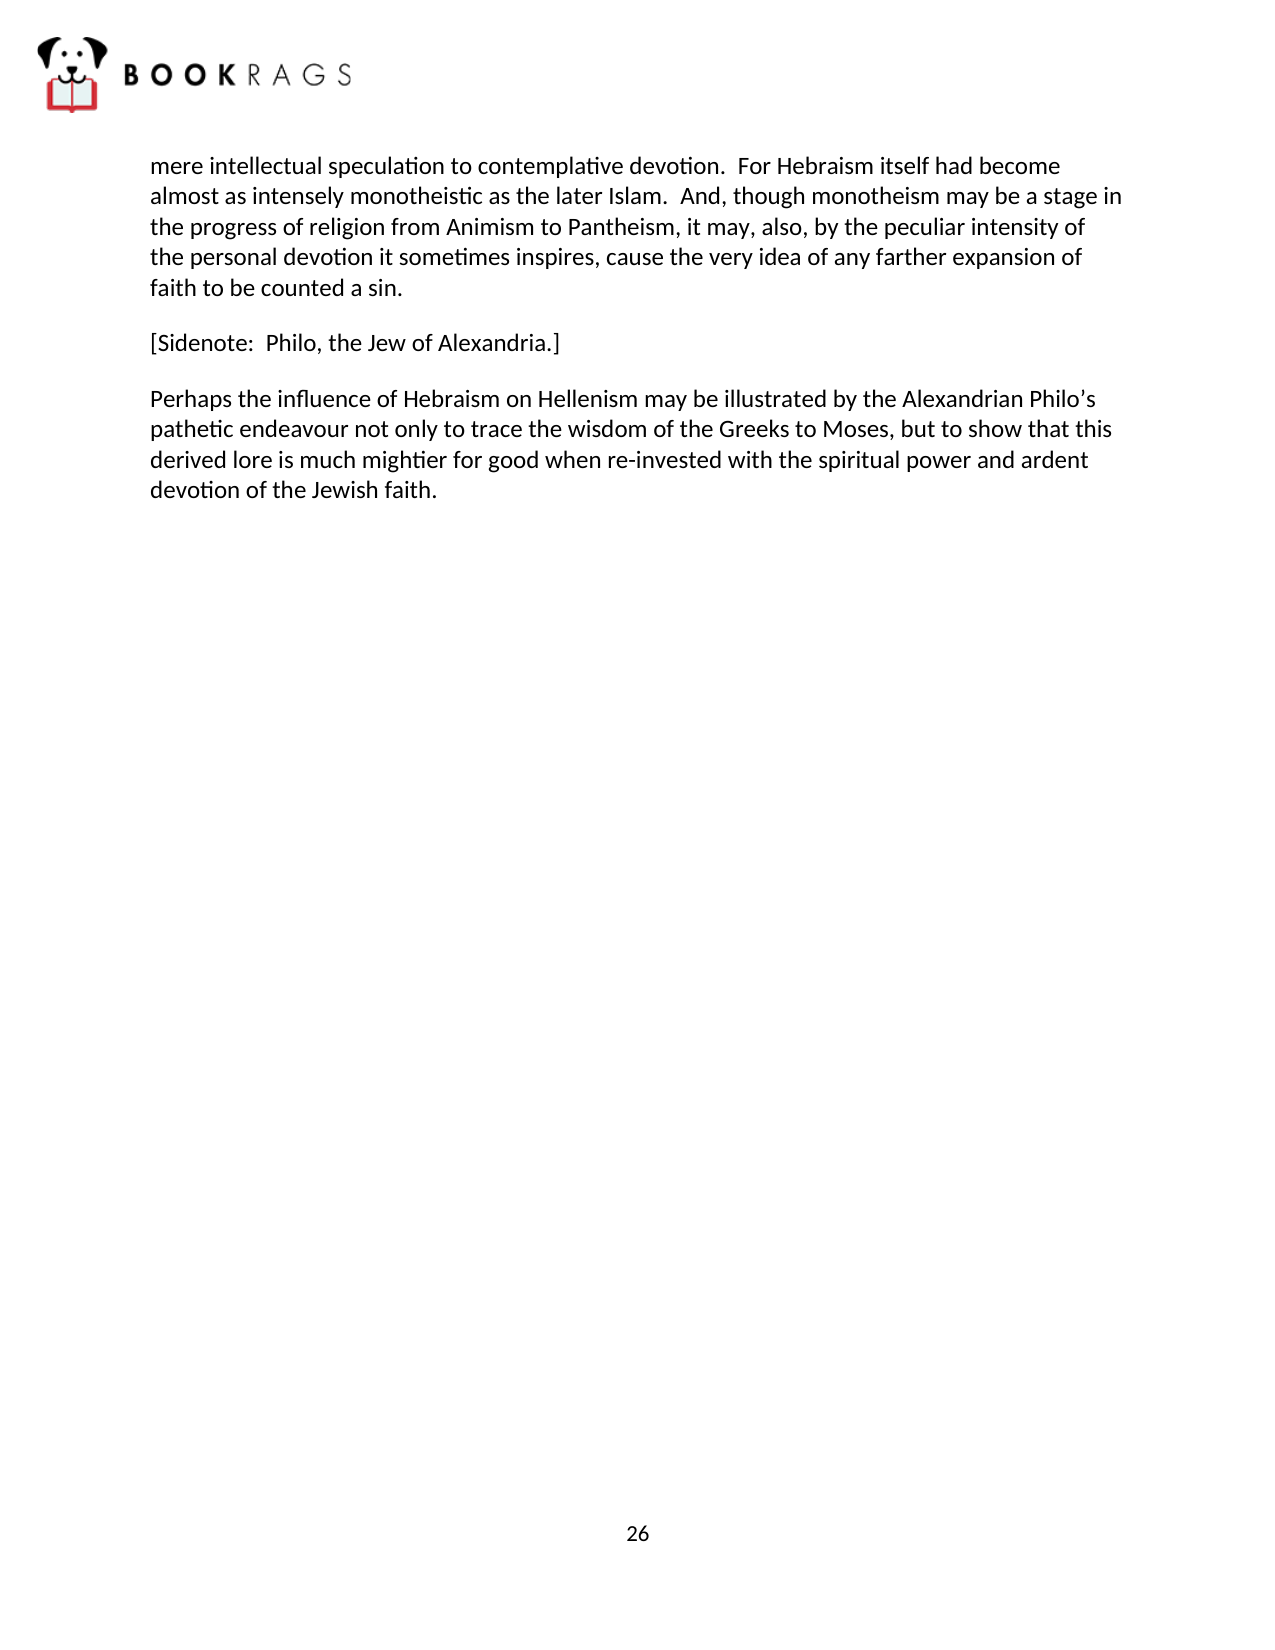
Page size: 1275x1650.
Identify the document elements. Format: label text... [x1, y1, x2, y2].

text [150, 150, 1125, 303]
text Perhaps the influence of Hebraism on Hellenism may be illustrated by the Alexandrian Philo’s pathetic endeavour not only to trace the wisdom of the Greeks to Moses, but to show that this derived lore is much mightier for good when re-invested with the spiritual power and ardent devotion of the Jewish faith. [150, 383, 1125, 505]
text [Sidenote: Philo, the Jew of Alexandria.] [150, 328, 1125, 358]
picture [37, 37, 351, 113]
